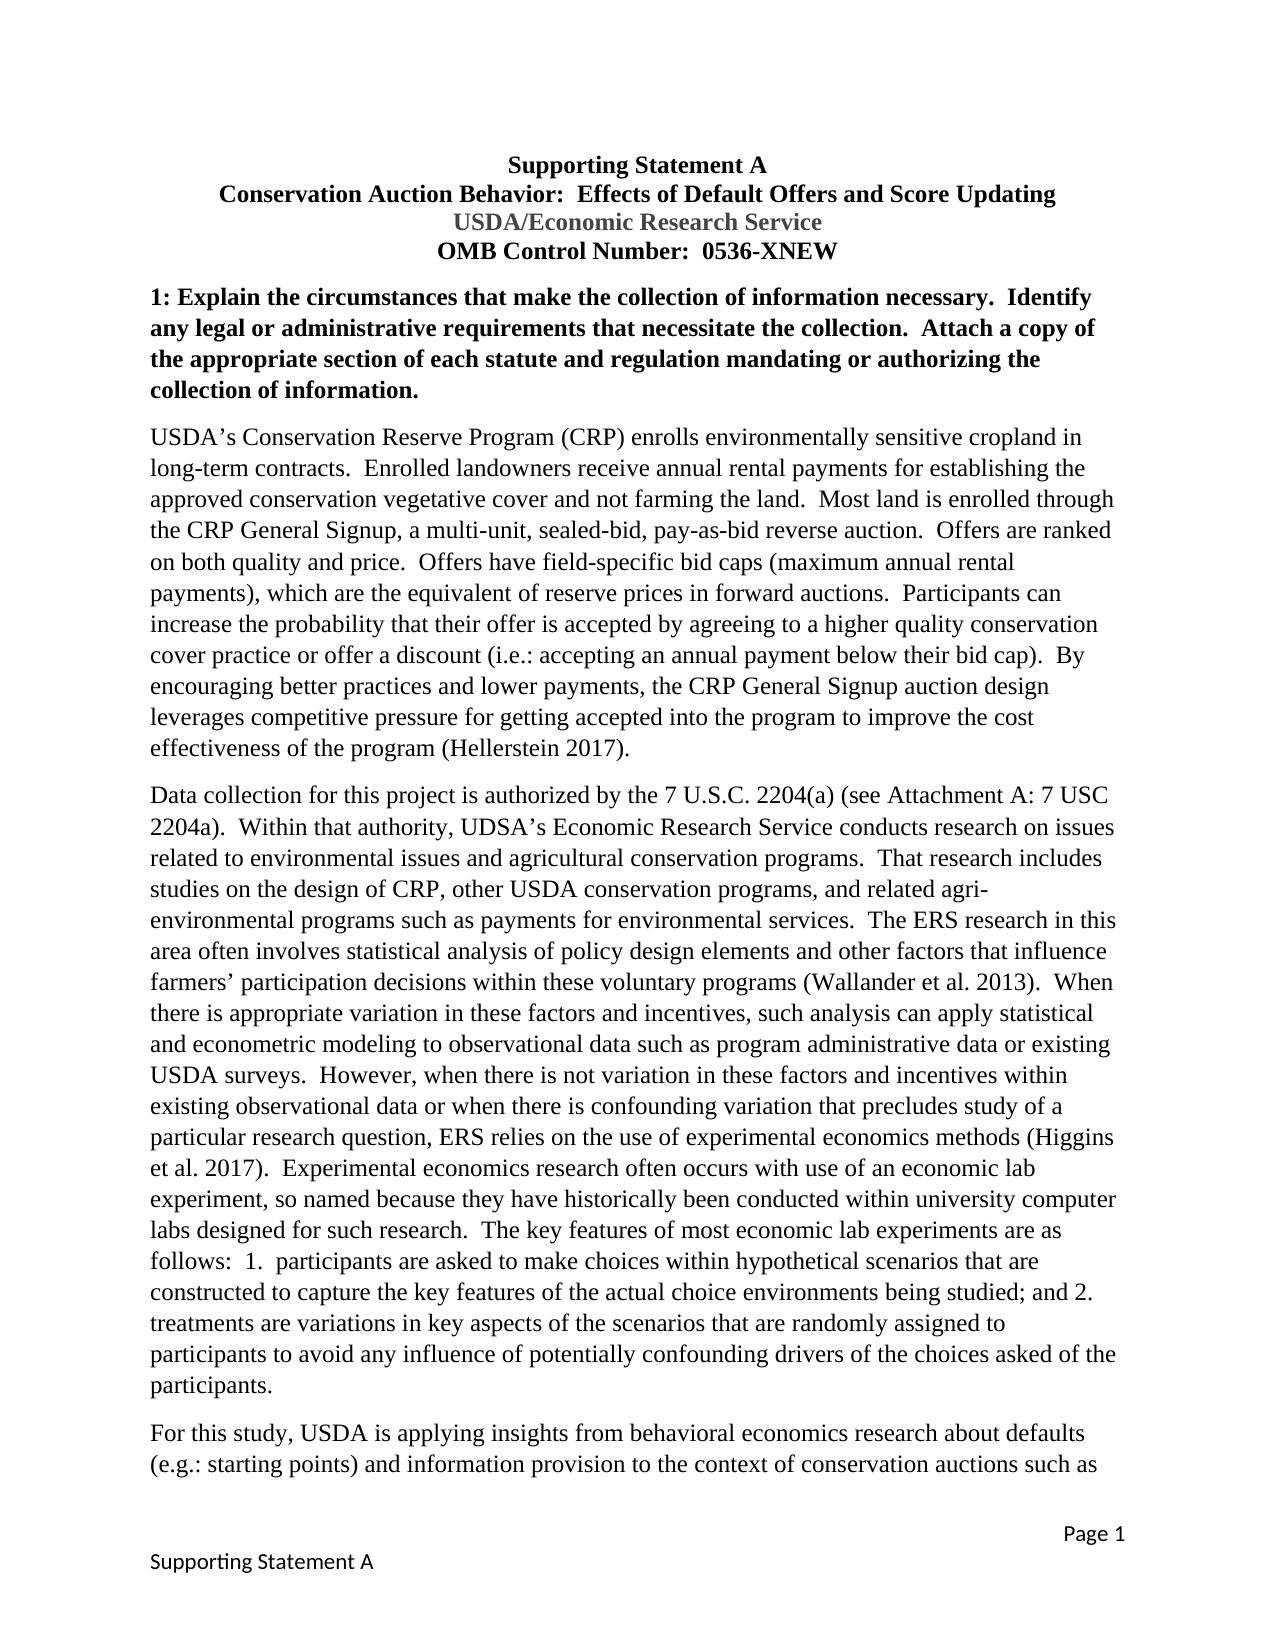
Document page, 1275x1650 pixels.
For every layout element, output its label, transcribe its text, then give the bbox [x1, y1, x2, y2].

text Conservation Auction Behavior: Effects of Default Offers and Score Updating [150, 179, 1125, 207]
text OMB Control Number: 0536-XNEW [150, 236, 1125, 265]
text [150, 1418, 1125, 1478]
text Data collection for this project is authorized by the 7 U.S.C. 2204(a) (see Attachment A: 7 USC 2204a). Within that authority, UDSA’s Economic Research Service conducts research on issues related to environmental issues and agricultural conservation programs. That research includes studies on the design of CRP, other USDA conservation programs, and related agri-environmental programs such as payments for environmental services. The ERS research in this area often involves statistical analysis of policy design elements and other factors that influence farmers’ participation decisions within these voluntary programs (Wallander et al. 2013). When there is appropriate variation in these factors and incentives, such analysis can apply statistical and econometric modeling to observational data such as program administrative data or existing USDA surveys. However, when there is not variation in these factors and incentives within existing observational data or when there is confounding variation that precludes study of a particular research question, ERS relies on the use of experimental economics methods (Higgins et al. 2017). Experimental economics research often occurs with use of an economic lab experiment, so named because they have historically been conducted within university computer labs designed for such research. The key features of most economic lab experiments are as follows: 1. participants are asked to make choices within hypothetical scenarios that are constructed to capture the key features of the actual choice environments being studied; and 2. treatments are variations in key aspects of the scenarios that are randomly assigned to participants to avoid any influence of potentially confounding drivers of the choices asked of the participants. [150, 781, 1125, 1399]
text Supporting Statement A [150, 150, 1125, 179]
text USDA’s Conservation Reserve Program (CRP) enrolls environmentally sensitive cropland in long-term contracts. Enrolled landowners receive annual rental payments for establishing the approved conservation vegetative cover and not farming the land. Most land is enrolled through the CRP General Signup, a multi-unit, sealed-bid, pay-as-bid reverse auction. Offers are ranked on both quality and price. Offers have field-specific bid caps (maximum annual rental payments), which are the equivalent of reserve prices in forward auctions. Participants can increase the probability that their offer is accepted by agreeing to a higher quality conservation cover practice or offer a discount (i.e.: accepting an annual payment below their bid cap). By encouraging better practices and lower payments, the CRP General Signup auction design leverages competitive pressure for getting accepted into the program to improve the cost effectiveness of the program (Hellerstein 2017). [150, 422, 1125, 762]
text USDA/Economic Research Service [150, 207, 1125, 236]
text 1: Explain the circumstances that make the collection of information necessary. Identify any legal or administrative requirements that necessitate the collection. Attach a copy of the appropriate section of each statute and regulation mandating or authorizing the collection of information. [150, 282, 1125, 403]
